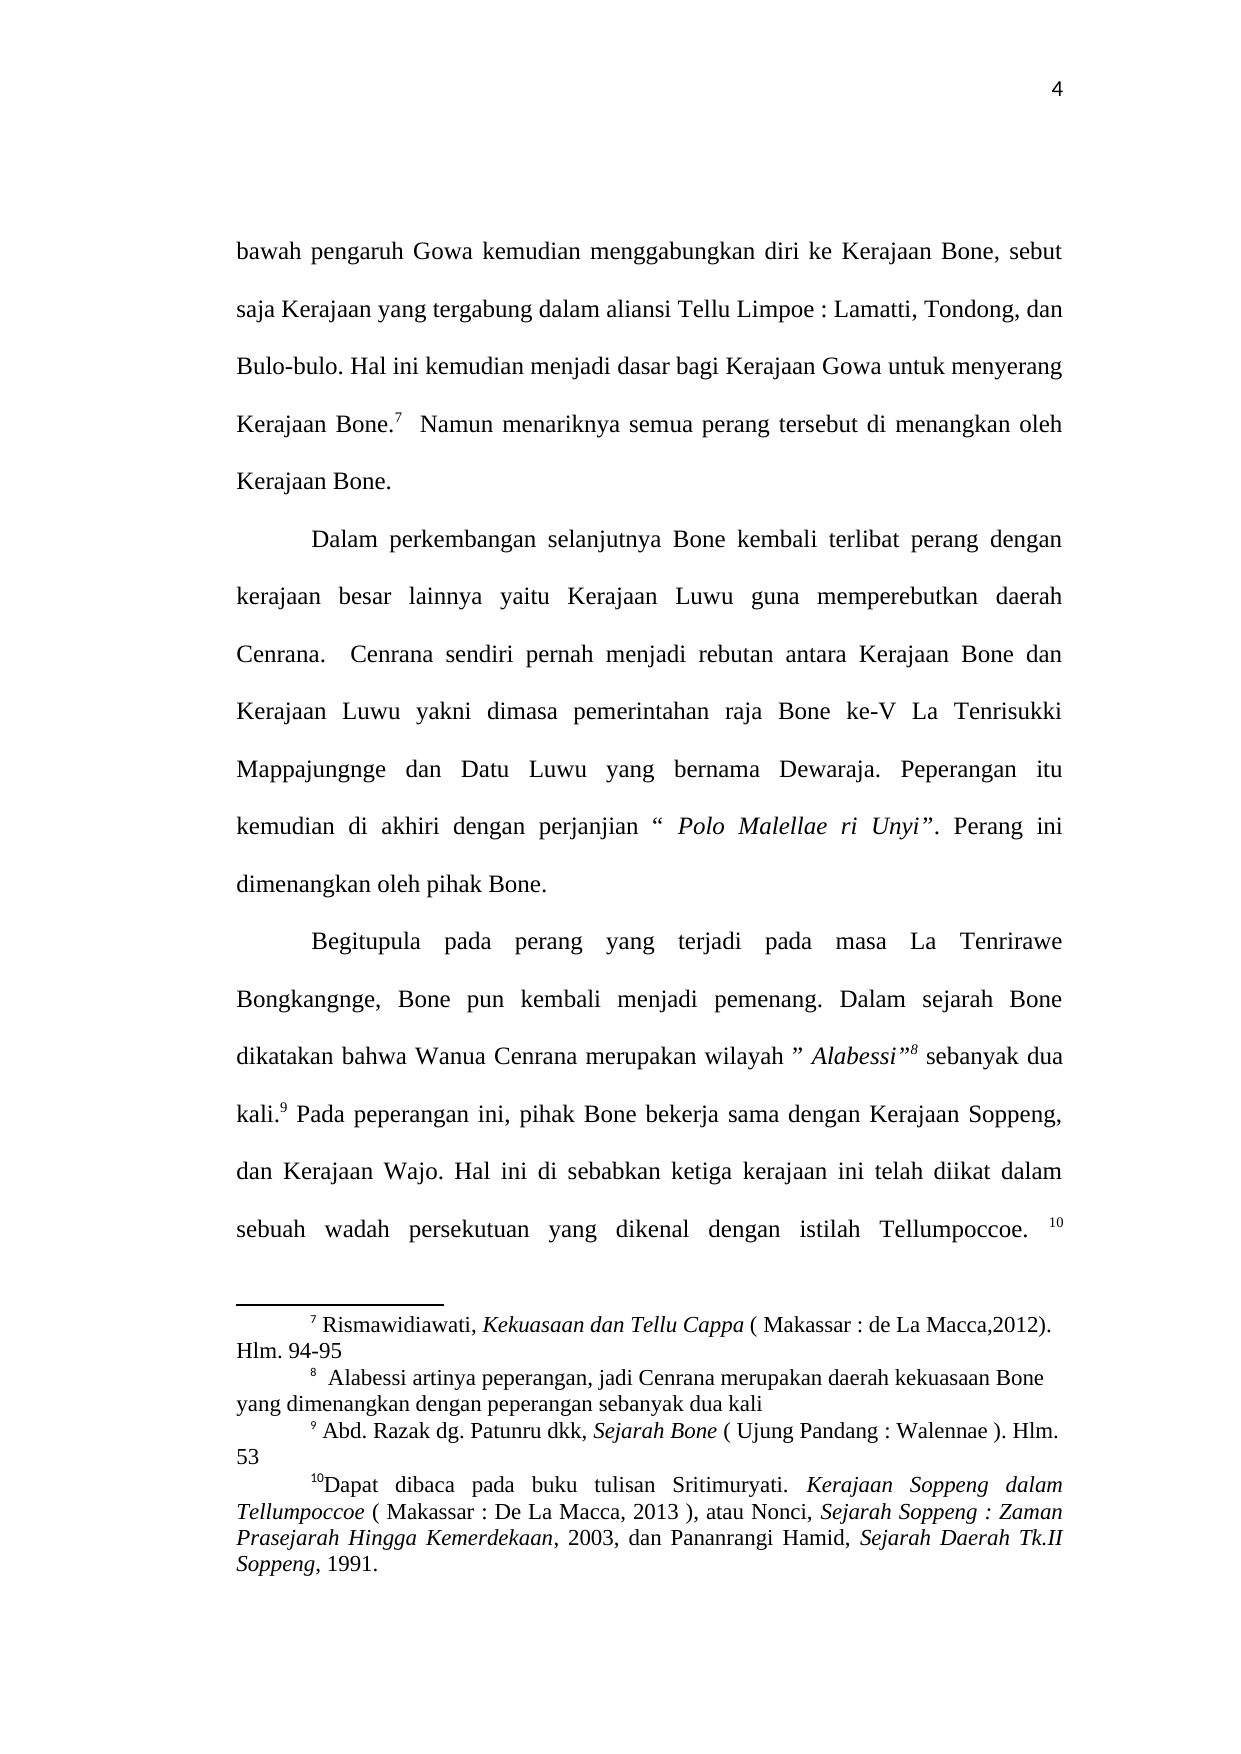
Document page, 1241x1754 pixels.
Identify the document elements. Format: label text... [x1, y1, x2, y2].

text Dalam perkembangan selanjutnya Bone kembali terlibat perang dengan kerajaan besar lainnya yaitu Kerajaan Luwu guna memperebutkan daerah Cenrana. Cenrana sendiri pernah menjadi rebutan antara Kerajaan Bone dan Kerajaan Luwu yakni dimasa pemerintahan raja Bone ke-V La Tenrisukki Mappajungnge dan Datu Luwu yang bernama Dewaraja. Peperangan itu kemudian di akhiri dengan perjanjian “ Polo Malellae ri Unyi”. Perang ini dimenangkan oleh pihak Bone. [236, 524, 1063, 897]
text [236, 926, 1063, 1242]
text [236, 236, 1063, 495]
